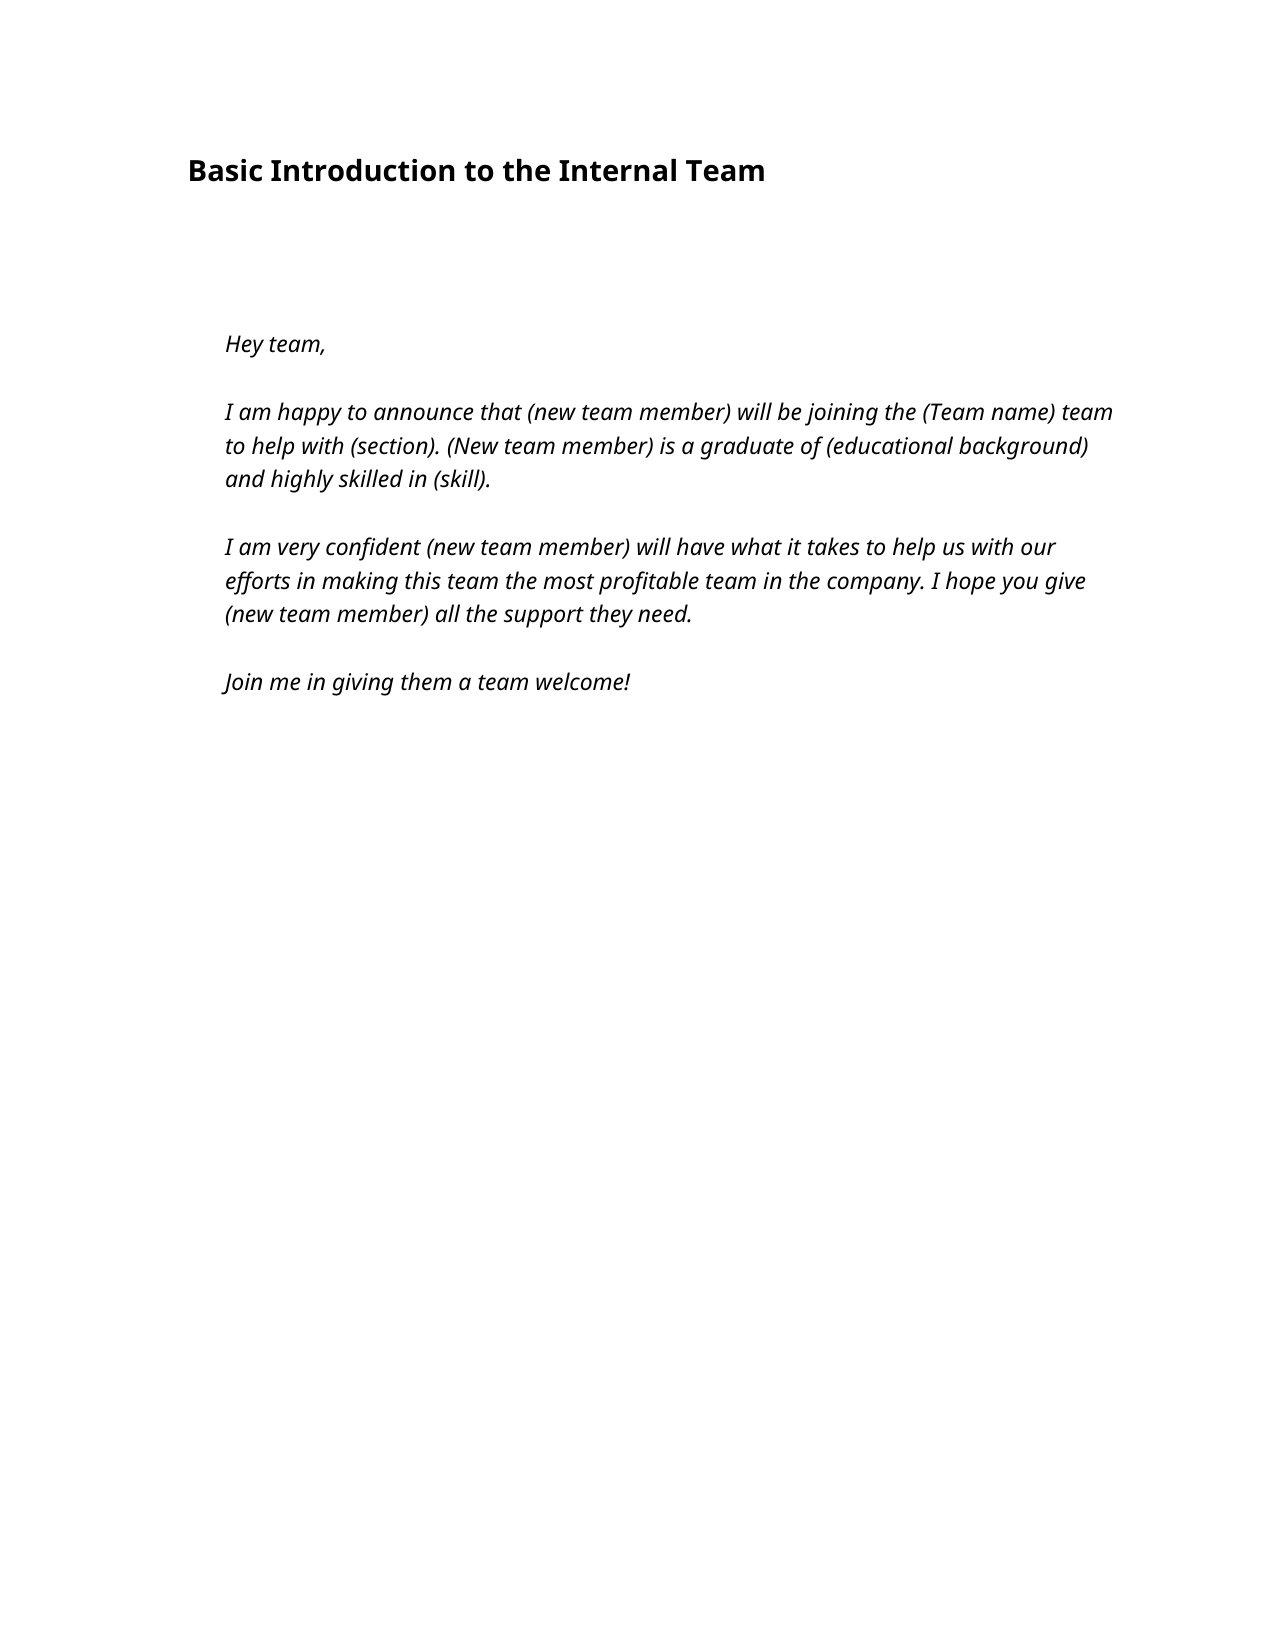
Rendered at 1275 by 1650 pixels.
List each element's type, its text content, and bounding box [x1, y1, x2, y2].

list I am happy to announce that (new team member) will be joining the (Team name) team to help with (section). (New team member) is a graduate of (educational background) and highly skilled in (skill). [225, 396, 1125, 495]
list I am very confident (new team member) will have what it takes to help us with our efforts in making this team the most profitable team in the company. I hope you give (new team member) all the support they need. [225, 531, 1125, 630]
list Hey team, [225, 328, 1125, 360]
text Basic Introduction to the Internal Team [187, 150, 1125, 190]
list Join me in giving them a team welcome! [225, 666, 1125, 697]
